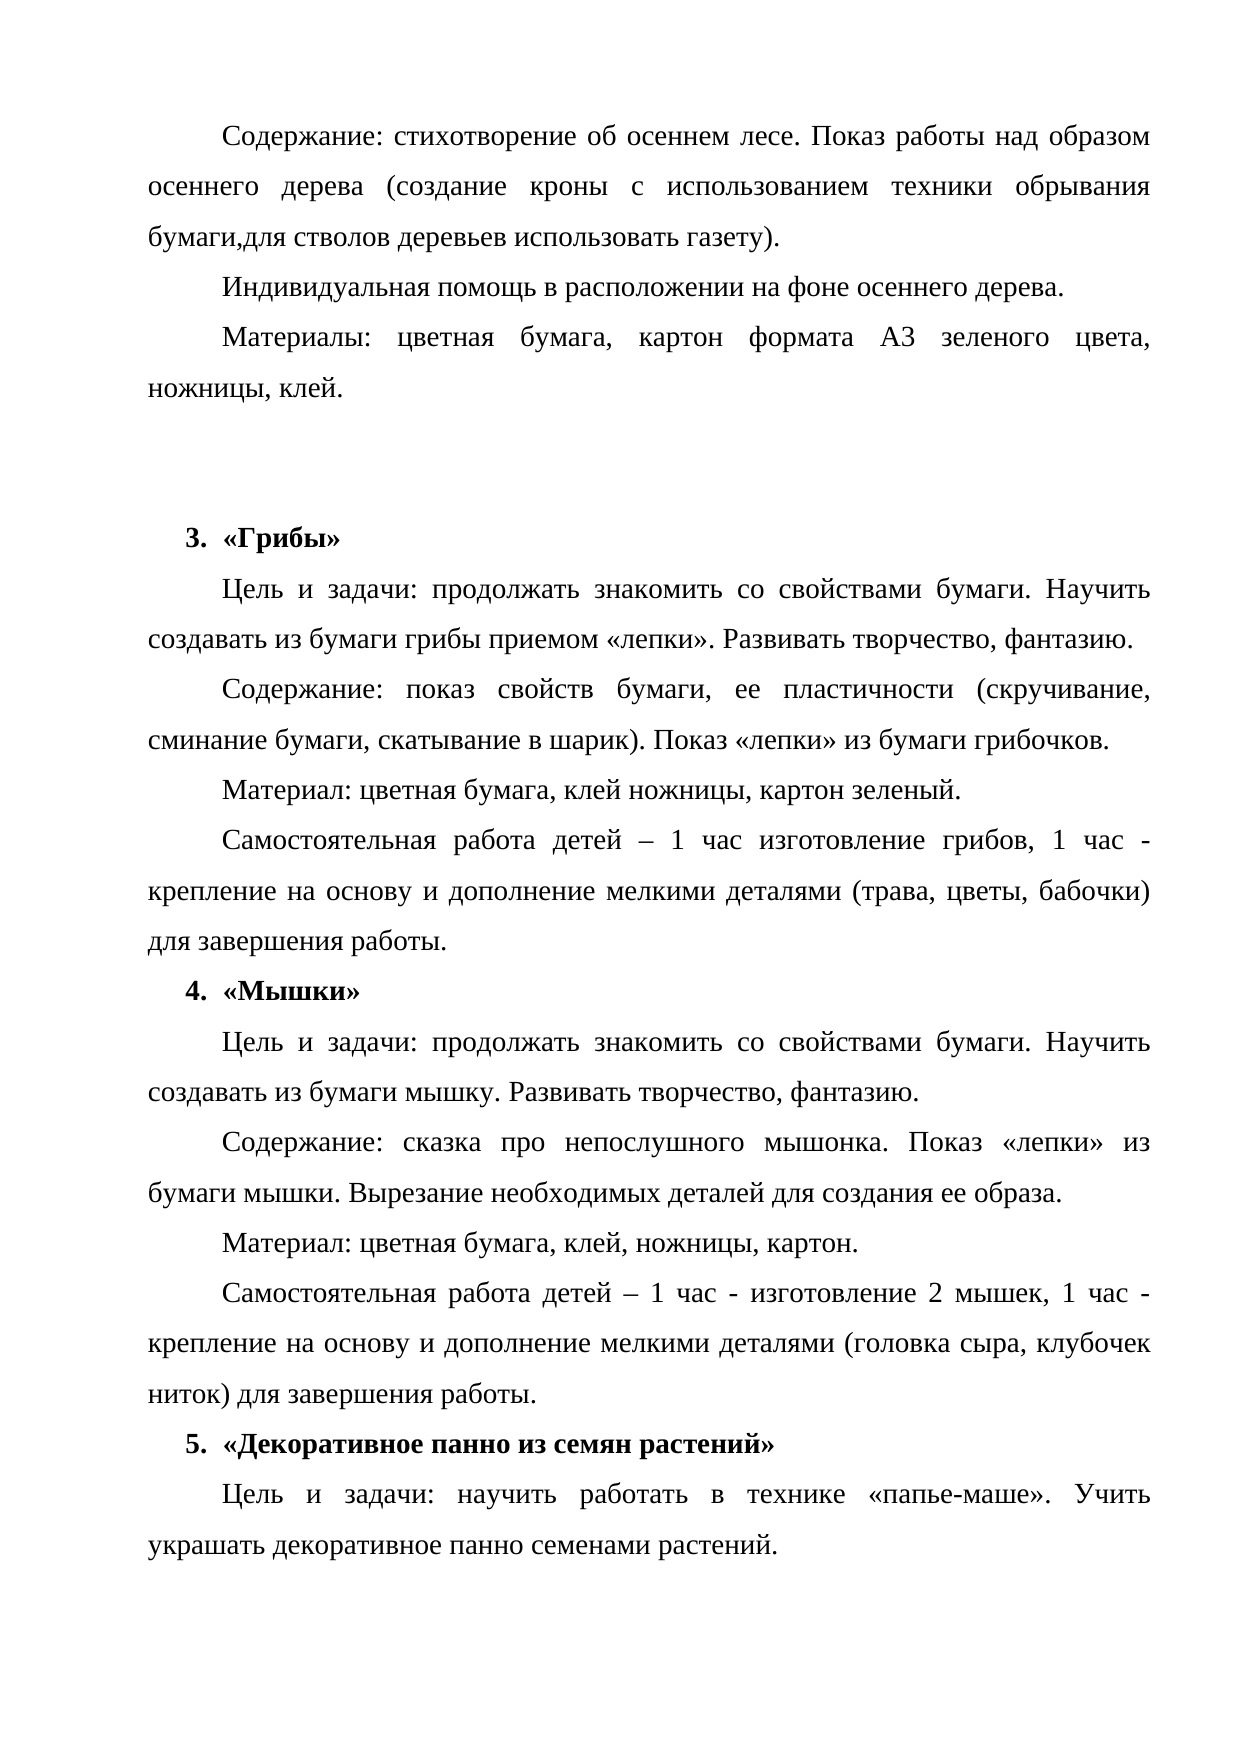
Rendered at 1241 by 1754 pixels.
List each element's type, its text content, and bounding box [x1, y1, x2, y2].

list «Декоративное панно из семян растений» [185, 1426, 1152, 1460]
text Индивидуальная помощь в расположении на фоне осеннего дерева. [148, 269, 1152, 303]
text Материал: цветная бумага, клей, ножницы, картон. [148, 1225, 1152, 1258]
text Самостоятельная работа детей – 1 час изготовление грибов, 1 час - крепление на основу и дополнение мелкими деталями (трава, цветы, бабочки) для завершения работы. [148, 822, 1152, 957]
list «Грибы» [185, 521, 1152, 554]
text Самостоятельная работа детей – 1 час - изготовление 2 мышек, 1 час - крепление на основу и дополнение мелкими деталями (головка сыра, клубочек ниток) для завершения работы. [148, 1275, 1152, 1409]
text Цель и задачи: научить работать в технике «папье-маше». Учить украшать декоративное панно семенами растений. [148, 1477, 1152, 1560]
list «Мышки» [185, 973, 1137, 1007]
text Содержание: стихотворение об осеннем лесе. Показ работы над образом осеннего дерева (создание кроны с использованием техники обрывания бумаги,для стволов деревьев использовать газету). [148, 118, 1152, 252]
text Материалы: цветная бумага, картон формата А3 зеленого цвета, ножницы, клей. [148, 319, 1152, 403]
text Содержание: показ свойств бумаги, ее пластичности (скручивание, сминание бумаги, скатывание в шарик). Показ «лепки» из бумаги грибочков. [148, 672, 1152, 755]
text Материал: цветная бумага, клей ножницы, картон зеленый. [148, 772, 1152, 806]
text Цель и задачи: продолжать знакомить со свойствами бумаги. Научить создавать из бумаги мышку. Развивать творчество, фантазию. [148, 1024, 1152, 1108]
text Содержание: сказка про непослушного мышонка. Показ «лепки» из бумаги мышки. Вырезание необходимых деталей для создания ее образа. [148, 1124, 1152, 1208]
text Цель и задачи: продолжать знакомить со свойствами бумаги. Научить создавать из бумаги грибы приемом «лепки». Развивать творчество, фантазию. [148, 571, 1152, 655]
